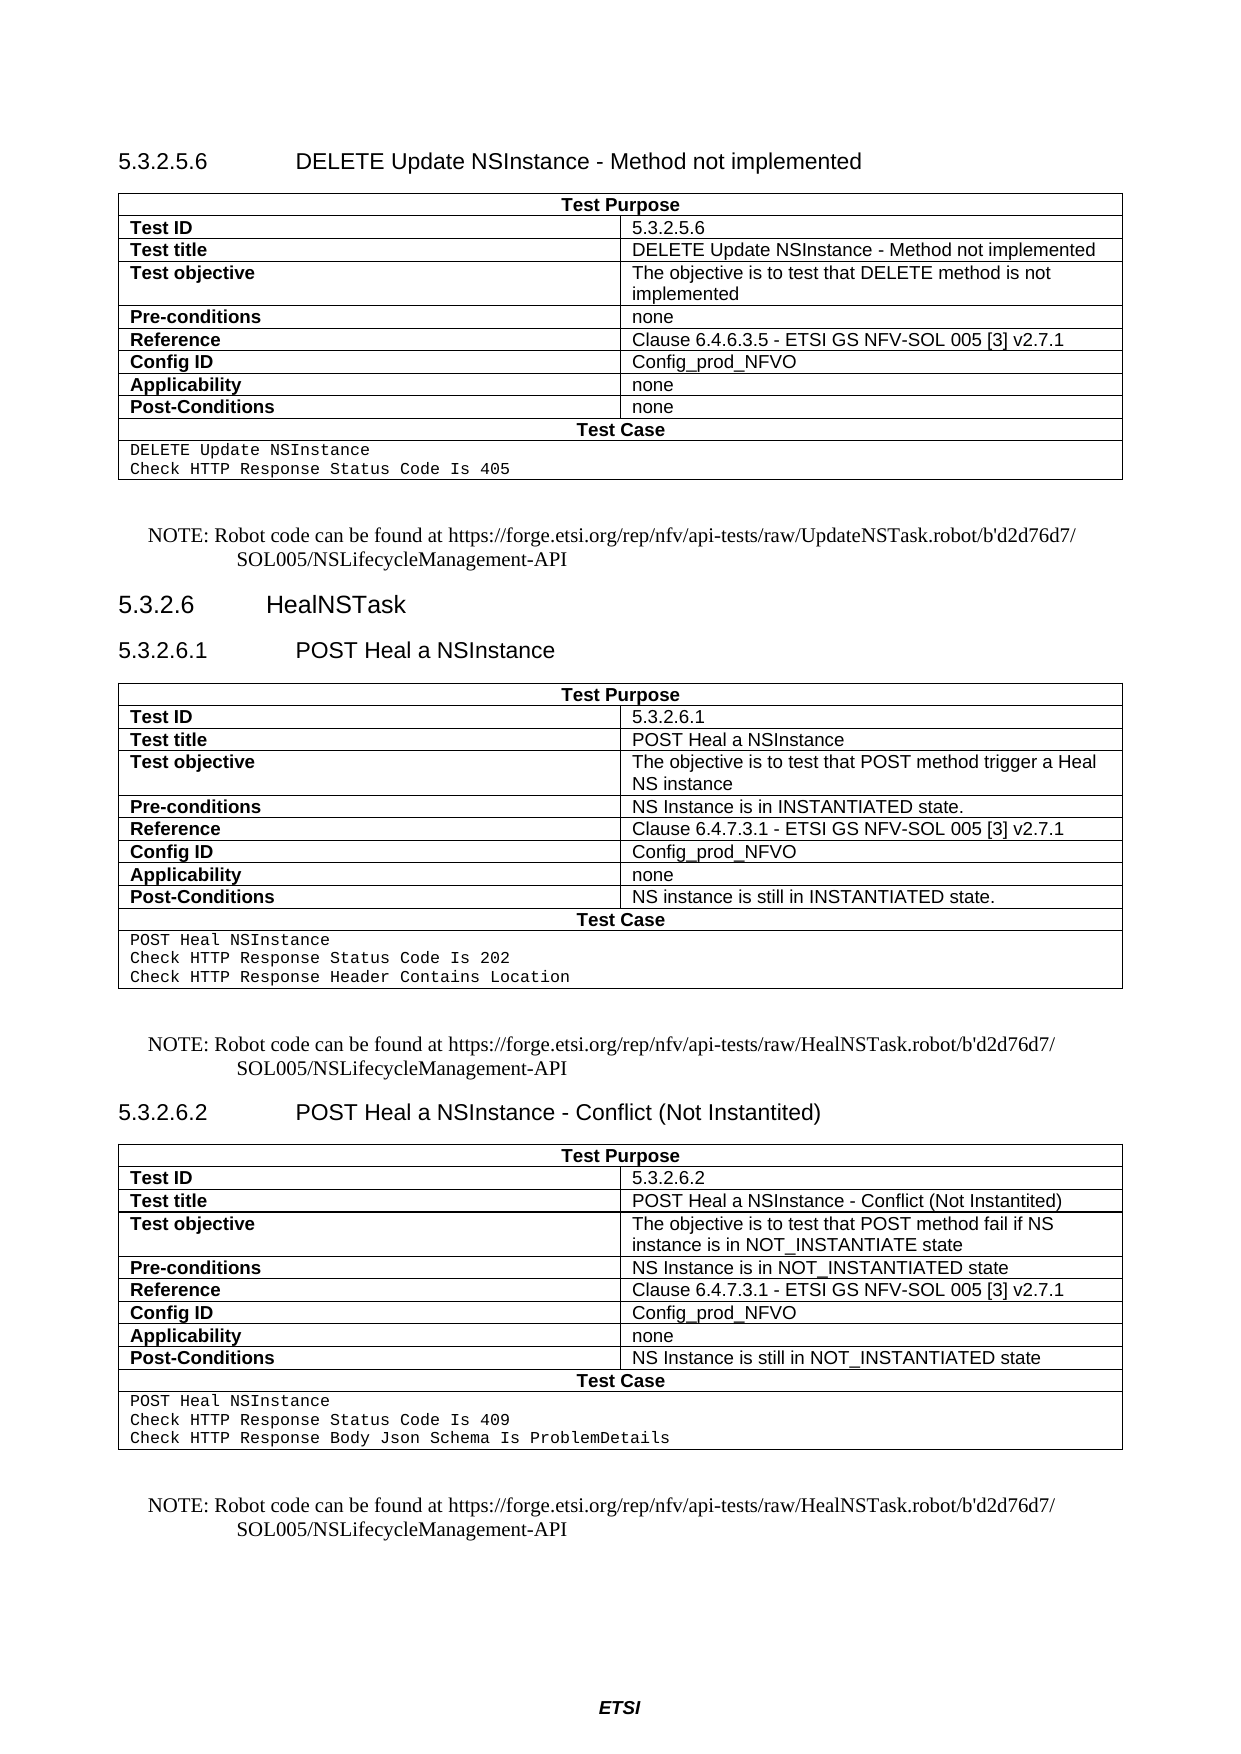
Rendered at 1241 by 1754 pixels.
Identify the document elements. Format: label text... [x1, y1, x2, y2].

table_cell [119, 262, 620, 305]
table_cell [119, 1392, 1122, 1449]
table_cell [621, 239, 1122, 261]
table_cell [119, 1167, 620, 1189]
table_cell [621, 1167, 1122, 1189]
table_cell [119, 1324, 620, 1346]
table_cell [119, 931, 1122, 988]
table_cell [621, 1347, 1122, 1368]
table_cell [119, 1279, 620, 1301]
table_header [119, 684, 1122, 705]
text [148, 1493, 1122, 1541]
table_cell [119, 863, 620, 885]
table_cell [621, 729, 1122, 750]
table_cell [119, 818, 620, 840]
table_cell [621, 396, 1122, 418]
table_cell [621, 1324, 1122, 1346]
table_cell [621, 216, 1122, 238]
subtitle 5.3.2.5.6 DELETE Update NSInstance - Method not implemented [118, 148, 1122, 174]
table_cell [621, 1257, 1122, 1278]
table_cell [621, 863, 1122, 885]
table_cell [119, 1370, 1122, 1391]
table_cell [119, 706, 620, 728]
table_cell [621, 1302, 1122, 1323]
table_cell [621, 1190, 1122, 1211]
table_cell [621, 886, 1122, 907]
subtitle 5.3.2.6.1 POST Heal a NSInstance [118, 637, 1122, 664]
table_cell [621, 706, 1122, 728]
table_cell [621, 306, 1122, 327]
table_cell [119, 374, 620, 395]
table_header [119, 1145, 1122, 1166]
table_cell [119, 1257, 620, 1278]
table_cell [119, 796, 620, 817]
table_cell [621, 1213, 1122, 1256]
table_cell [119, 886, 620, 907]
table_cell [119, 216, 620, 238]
subtitle 5.3.2.6 HealNSTask [118, 590, 1122, 619]
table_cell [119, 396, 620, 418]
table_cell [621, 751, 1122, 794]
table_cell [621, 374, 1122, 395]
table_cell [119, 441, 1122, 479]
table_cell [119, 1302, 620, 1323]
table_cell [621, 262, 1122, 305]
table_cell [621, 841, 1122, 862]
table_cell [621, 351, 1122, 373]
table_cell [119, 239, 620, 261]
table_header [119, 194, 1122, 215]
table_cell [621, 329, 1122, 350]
subtitle 5.3.2.6.2 POST Heal a NSInstance - Conflict (Not Instantited) [118, 1098, 1122, 1125]
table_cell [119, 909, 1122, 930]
text NOTE: Robot code can be found at https://forge.etsi.org/rep/nfv/api-tests/raw/HealNSTask.robot/b'd2d76d7/SOL005/NSLifecycleManagement-API [148, 1032, 1122, 1080]
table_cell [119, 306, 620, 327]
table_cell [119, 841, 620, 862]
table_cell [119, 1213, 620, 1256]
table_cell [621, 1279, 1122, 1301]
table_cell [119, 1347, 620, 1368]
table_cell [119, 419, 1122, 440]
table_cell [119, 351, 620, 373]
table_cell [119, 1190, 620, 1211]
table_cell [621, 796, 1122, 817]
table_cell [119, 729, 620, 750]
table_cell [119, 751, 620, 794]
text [148, 523, 1122, 571]
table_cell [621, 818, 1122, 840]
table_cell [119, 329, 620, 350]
